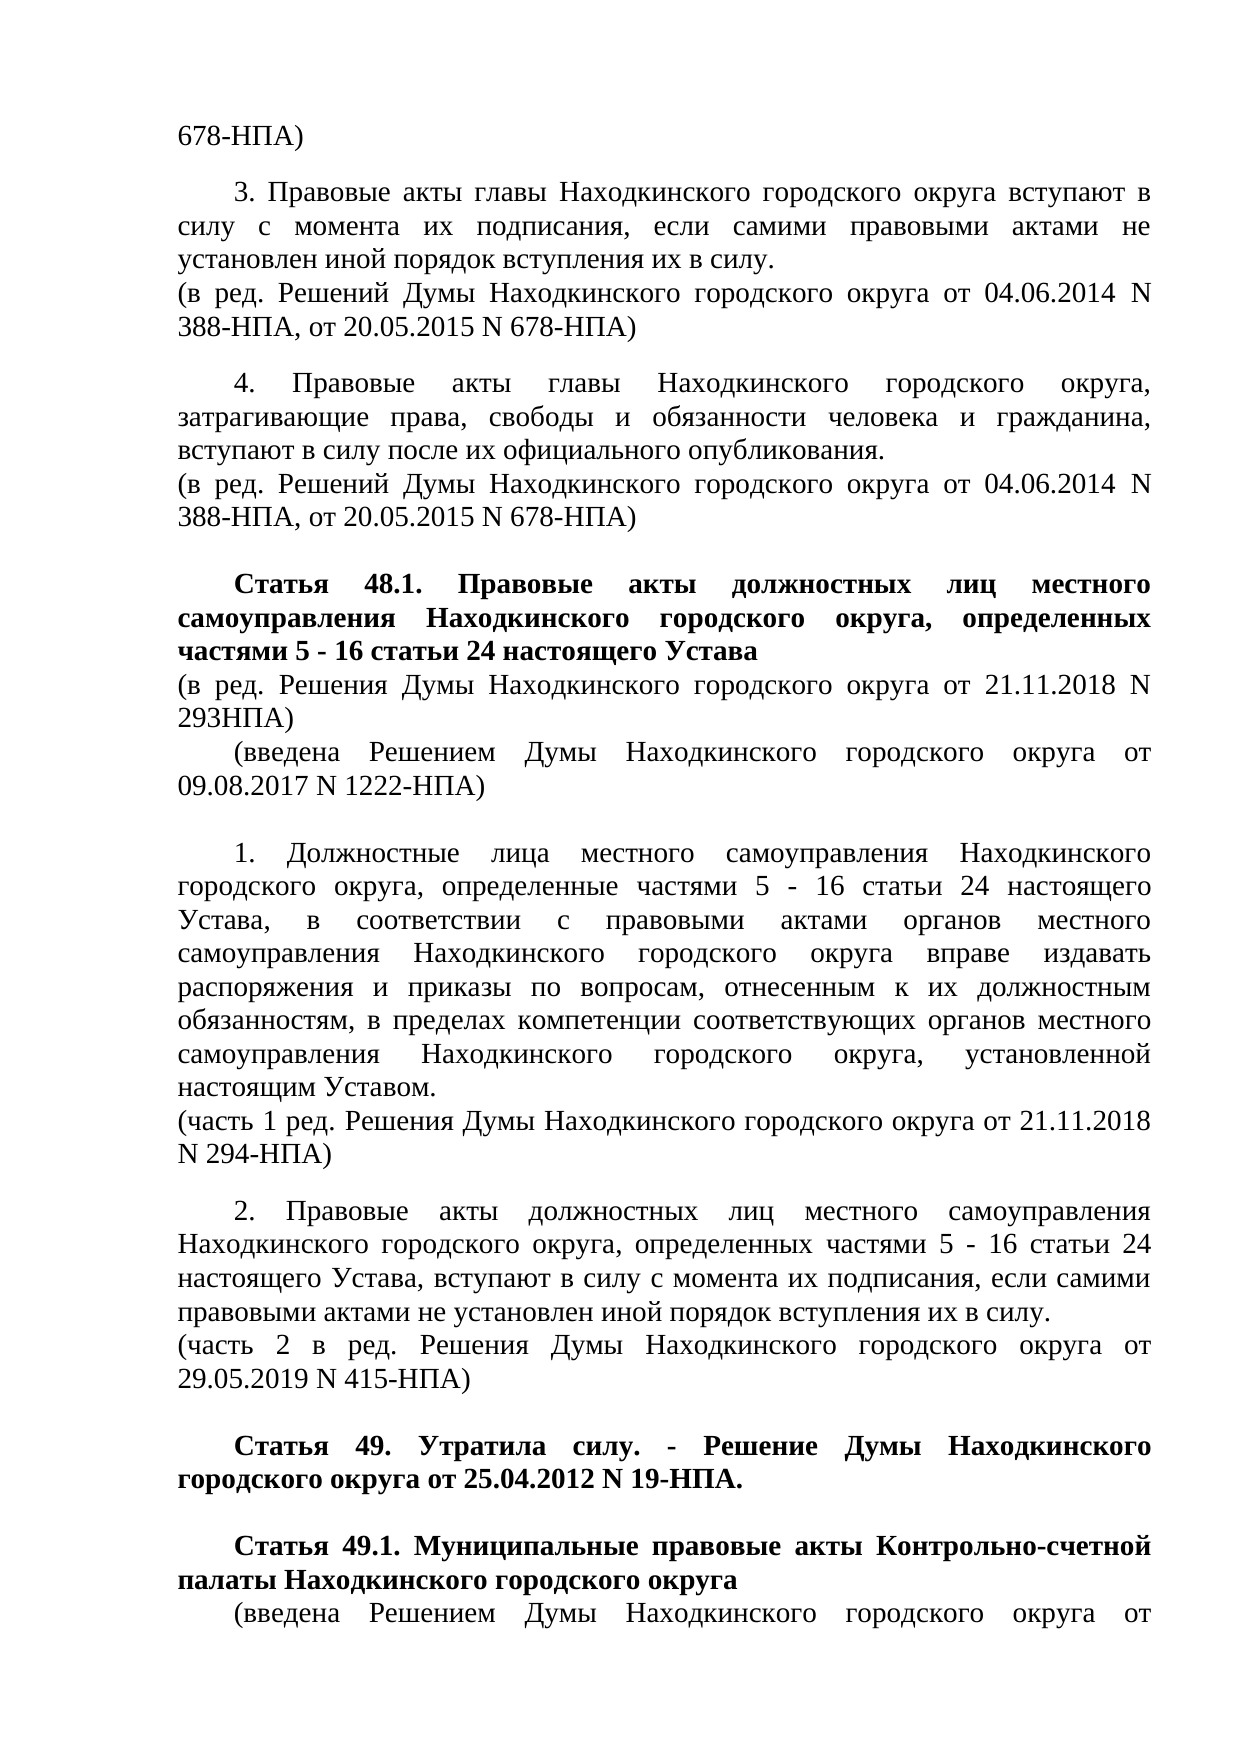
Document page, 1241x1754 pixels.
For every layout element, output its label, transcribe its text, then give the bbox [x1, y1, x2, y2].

text 3. Правовые акты главы Находкинского городского округа вступают в силу с момента их подписания, если самими правовыми актами не установлен иной порядок вступления их в силу. [177, 174, 1152, 275]
title Статья 49. Утратила силу. - Решение Думы Находкинского городского округа от 25.04.2012 N 19-НПА. [177, 1428, 1152, 1495]
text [177, 1596, 1152, 1629]
text (часть 2 в ред. Решения Думы Находкинского городского округа от 29.05.2019 N 415-НПА) [177, 1327, 1152, 1394]
text (в ред. Решений Думы Находкинского городского округа от 04.06.2014 N 388-НПА, от 20.05.2015 N 678-НПА) [177, 466, 1152, 533]
text 4. Правовые акты главы Находкинского городского округа, затрагивающие права, свободы и обязанности человека и гражданина, вступают в силу после их официального опубликования. [177, 365, 1152, 466]
title Статья 49.1. Муниципальные правовые акты Контрольно-счетной палаты Находкинского городского округа [177, 1528, 1152, 1596]
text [177, 118, 1152, 152]
text (в ред. Решений Думы Находкинского городского округа от 04.06.2014 N 388-НПА, от 20.05.2015 N 678-НПА) [177, 275, 1152, 342]
text (в ред. Решения Думы Находкинского городского округа от 21.11.2018 N 293НПА) [177, 667, 1152, 734]
title Статья 48.1. Правовые акты должностных лиц местного самоуправления Находкинского городского округа, определенных частями 5 - 16 статьи 24 настоящего Устава [177, 566, 1152, 667]
text 2. Правовые акты должностных лиц местного самоуправления Находкинского городского округа, определенных частями 5 - 16 статьи 24 настоящего Устава, вступают в силу с момента их подписания, если самими правовыми актами не установлен иной порядок вступления их в силу. [177, 1193, 1152, 1327]
text (введена Решением Думы Находкинского городского округа от 09.08.2017 N 1222-НПА) [177, 734, 1152, 801]
text (часть 1 ред. Решения Думы Находкинского городского округа от 21.11.2018 N 294-НПА) [177, 1103, 1152, 1170]
text 1. Должностные лица местного самоуправления Находкинского городского округа, определенные частями 5 - 16 статьи 24 настоящего Устава, в соответствии с правовыми актами органов местного самоуправления Находкинского городского округа вправе издавать распоряжения и приказы по вопросам, отнесенным к их должностным обязанностям, в пределах компетенции соответствующих органов местного самоуправления Находкинского городского округа, установленной настоящим Уставом. [177, 835, 1152, 1103]
